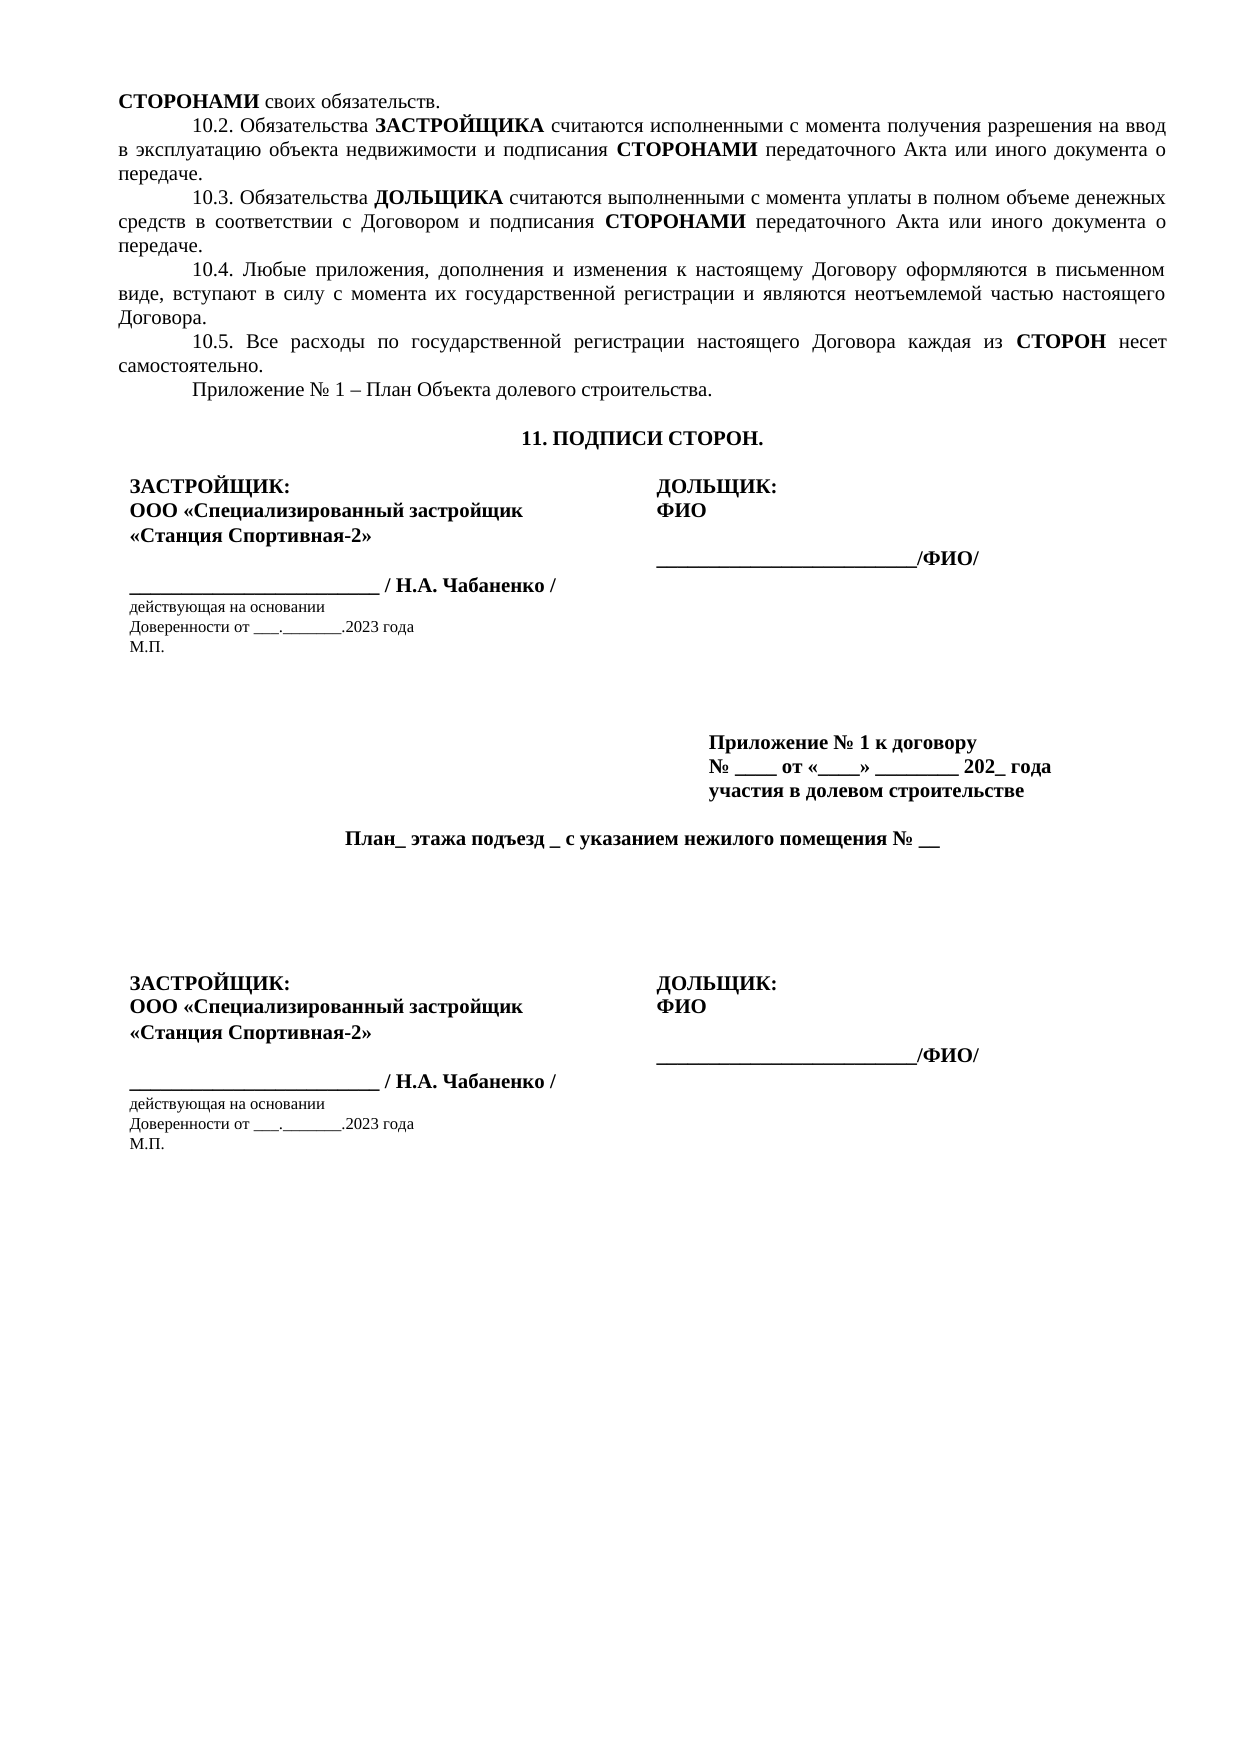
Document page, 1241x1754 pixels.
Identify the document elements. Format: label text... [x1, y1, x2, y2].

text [118, 89, 1167, 113]
text № ____ от «____» ________ 202_ года [709, 754, 1167, 778]
text План_ этажа подъезд _ с указанием нежилого помещения № __ [118, 826, 1167, 850]
text 10.4. Любые приложения, дополнения и изменения к настоящему Договору оформляются в письменном виде, вступают в силу с момента их государственной регистрации и являются неотъемлемой частью настоящего Договора. [118, 257, 1167, 329]
table_header ДОЛЬЩИК: ФИО _________________________/ФИО/ [645, 474, 1167, 682]
text участия в долевом строительстве [709, 778, 1167, 802]
table_header ЗАСТРОЙЩИК: ООО «Специализированный застройщик «Станция Спортивная-2» ________________________ / Н.А. Чабаненко / действующая на основании Доверенности от ___._______.2023 года М.П. [118, 970, 645, 1202]
table_header ДОЛЬЩИК: ФИО _________________________/ФИО/ [645, 970, 1167, 1202]
table_header ЗАСТРОЙЩИК: ООО «Специализированный застройщик «Станция Спортивная-2» ________________________ / Н.А. Чабаненко / действующая на основании Доверенности от ___._______.2023 года М.П. [118, 474, 645, 682]
text 10.5. Все расходы по государственной регистрации настоящего Договора каждая из СТОРОН несет самостоятельно. [118, 329, 1167, 377]
text 10.3. Обязательства ДОЛЬЩИКА считаются выполненными с момента уплаты в полном объеме денежных средств в соответствии с Договором и подписания СТОРОНАМИ передаточного Акта или иного документа о передаче. [118, 185, 1167, 257]
text Приложение № 1 к договору [709, 730, 1167, 754]
text 11. ПОДПИСИ СТОРОН. [118, 426, 1167, 449]
text 10.2. Обязательства ЗАСТРОЙЩИКА считаются исполненными с момента получения разрешения на ввод в эксплуатацию объекта недвижимости и подписания СТОРОНАМИ передаточного Акта или иного документа о передаче. [118, 113, 1167, 185]
text Приложение № 1 – План Объекта долевого строительства. [118, 377, 1167, 401]
